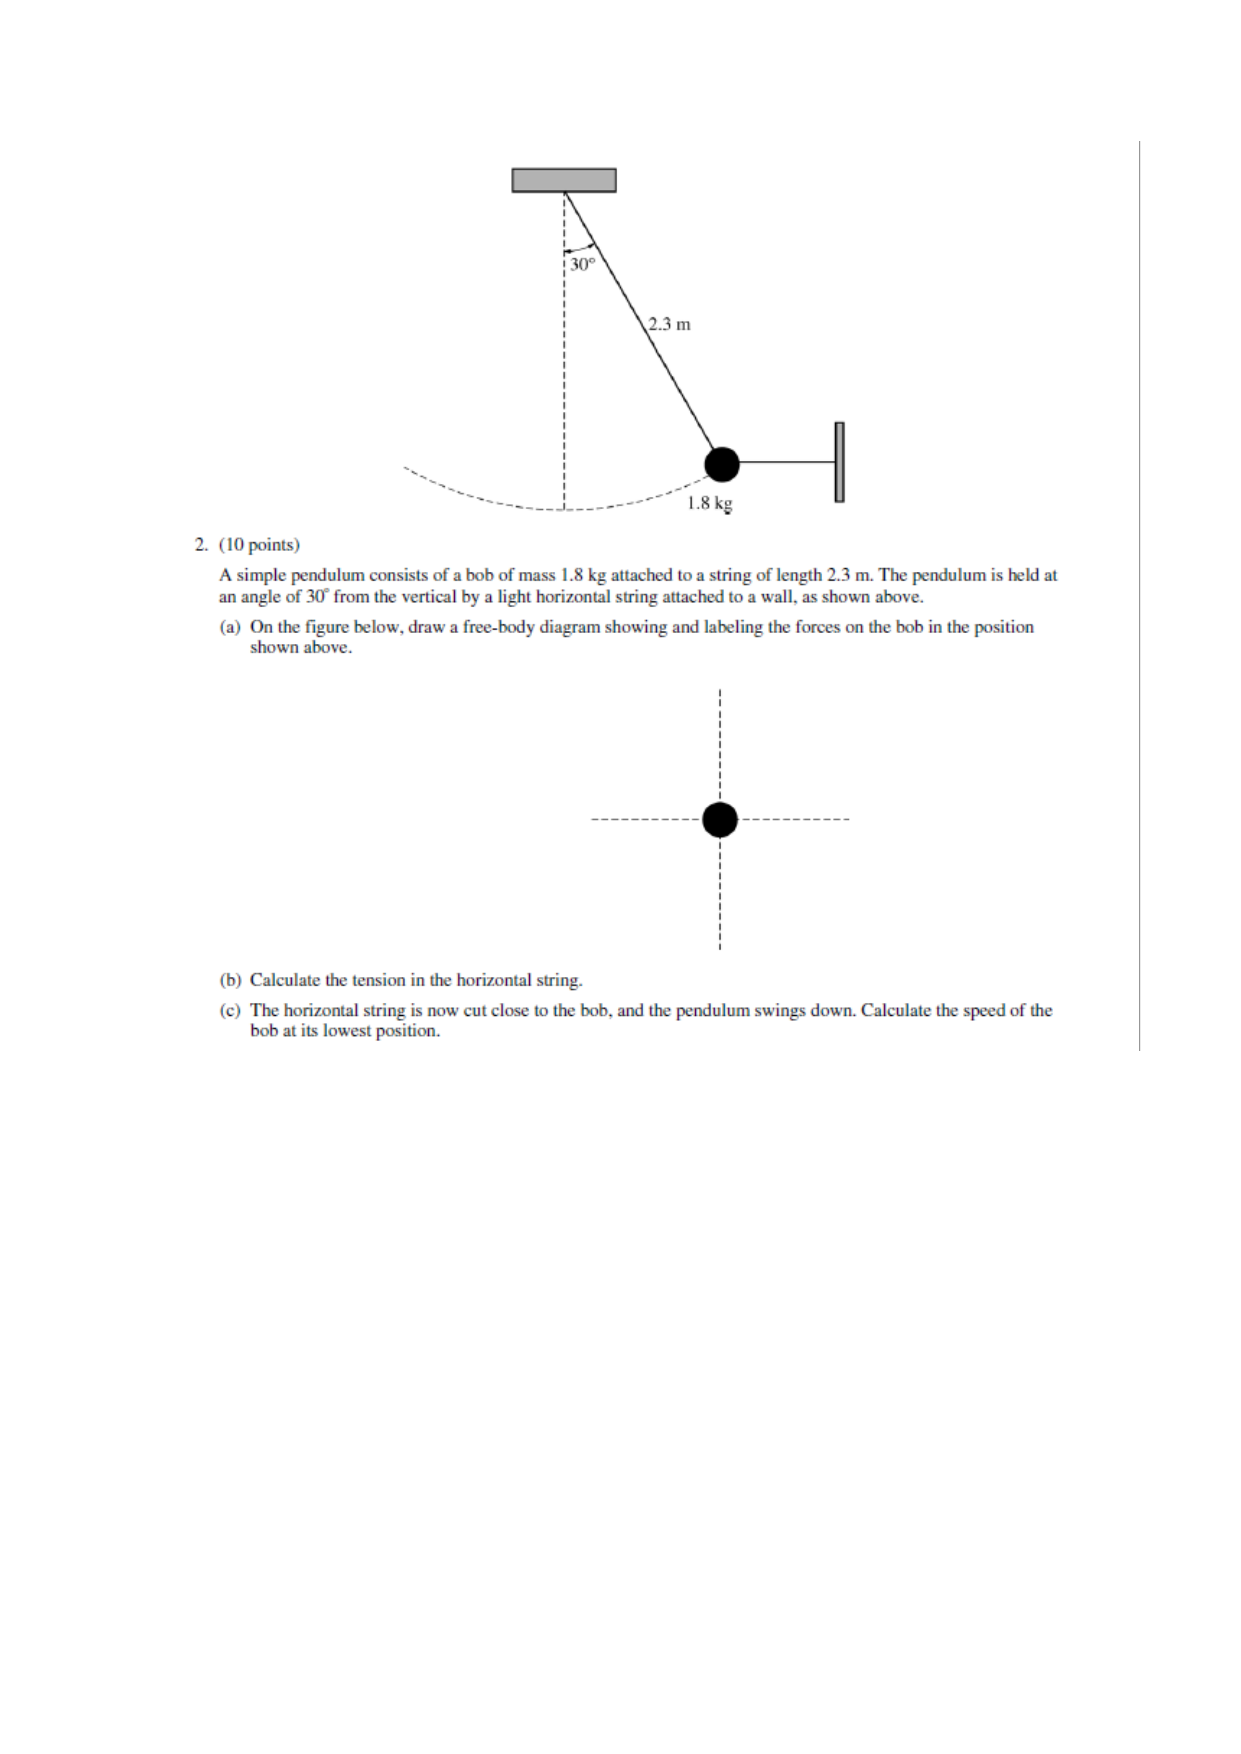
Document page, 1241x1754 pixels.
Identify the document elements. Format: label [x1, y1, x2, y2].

picture [109, 141, 1141, 1051]
